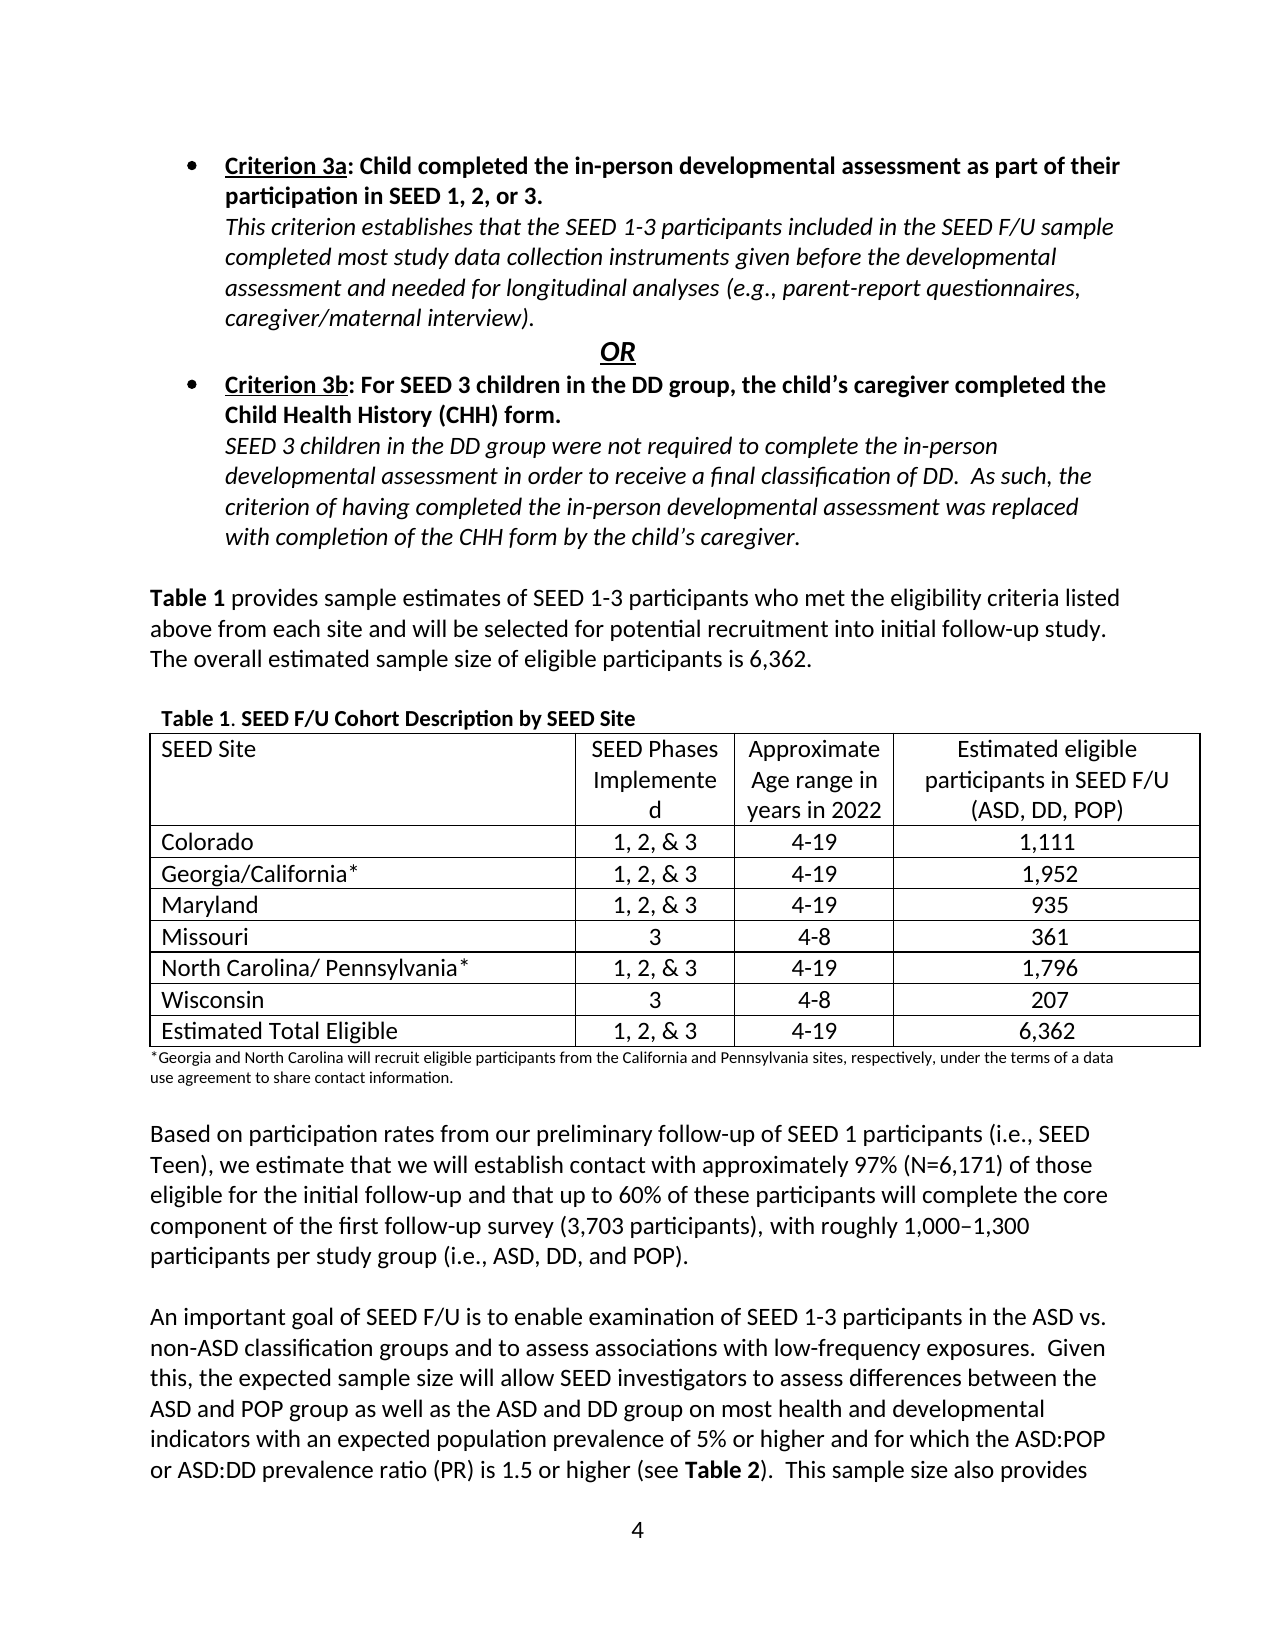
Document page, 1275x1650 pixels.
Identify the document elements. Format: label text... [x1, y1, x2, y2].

table_cell 1, 2, & 3 [576, 826, 734, 857]
table_cell 1, 2, & 3 [576, 953, 734, 983]
table_cell 1, 2, & 3 [576, 858, 734, 888]
list SEED 3 children in the DD group were not required to complete the in-person developmental assessment in order to receive a final classification of DD. As such, the criterion of having completed the in-person developmental assessment was replaced with completion of the CHH form by the child’s caregiver. [225, 430, 1125, 552]
table_cell Estimated Total Eligible [151, 1016, 575, 1046]
table_cell 4-19 [735, 826, 893, 857]
text Based on participation rates from our preliminary follow-up of SEED 1 participants (i.e., SEED Teen), we estimate that we will establish contact with approximately 97% (N=6,171) of those eligible for the initial follow-up and that up to 60% of these participants will complete the core component of the first follow-up survey (3,703 participants), with roughly 1,000–1,300 participants per study group (i.e., ASD, DD, and POP). [150, 1118, 1125, 1271]
table_cell 4-19 [735, 858, 893, 888]
table_cell Georgia/California* [151, 858, 575, 888]
table_cell 935 [894, 889, 1199, 920]
table_cell Approximate Age range in years in 2022 [735, 734, 893, 825]
table_cell Missouri [151, 921, 575, 951]
table_cell Estimated eligible participants in SEED F/U (ASD, DD, POP) [894, 734, 1199, 825]
table_cell 1,952 [894, 858, 1199, 888]
list Criterion 3a: Child completed the in-person developmental assessment as part of their participation in SEED 1, 2, or 3. [187, 150, 1125, 211]
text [150, 1301, 1125, 1484]
table_cell North Carolina/ Pennsylvania* [151, 953, 575, 983]
table_cell Colorado [151, 826, 575, 857]
table_cell 1, 2, & 3 [576, 889, 734, 920]
table_cell 1,796 [894, 953, 1199, 983]
table_cell Wisconsin [151, 984, 575, 1014]
table_cell 4-19 [735, 1016, 893, 1046]
table_cell 4-8 [735, 921, 893, 951]
list This criterion establishes that the SEED 1-3 participants included in the SEED F/U sample completed most study data collection instruments given before the developmental assessment and needed for longitudinal analyses (e.g., parent-report questionnaires, caregiver/maternal interview). [225, 211, 1125, 333]
table_cell 3 [576, 984, 734, 1014]
table_cell 361 [894, 921, 1199, 951]
table_cell 1, 2, & 3 [576, 1016, 734, 1046]
text OR [525, 333, 1125, 369]
text *Georgia and North Carolina will recruit eligible participants from the California and Pennsylvania sites, respectively, under the terms of a data use agreement to share contact information. [150, 1047, 1125, 1088]
table_cell SEED Site [151, 734, 575, 825]
table_cell 4-19 [735, 889, 893, 920]
table_cell 207 [894, 984, 1199, 1014]
table_cell 1,111 [894, 826, 1199, 857]
table_cell 4-19 [735, 953, 893, 983]
table_cell 3 [576, 921, 734, 951]
table_cell SEED Phases Implemented [576, 734, 734, 825]
text Table 1 provides sample estimates of SEED 1-3 participants who met the eligibility criteria listed above from each site and will be selected for potential recruitment into initial follow-up study. The overall estimated sample size of eligible participants is 6,362. [150, 582, 1125, 674]
table_header Table 1. SEED F/U Cohort Description by SEED Site [150, 705, 1200, 732]
table_cell 6,362 [894, 1016, 1199, 1046]
list Criterion 3b: For SEED 3 children in the DD group, the child’s caregiver completed the Child Health History (CHH) form. [187, 369, 1125, 430]
table_cell Maryland [151, 889, 575, 920]
table_cell 4-8 [735, 984, 893, 1014]
